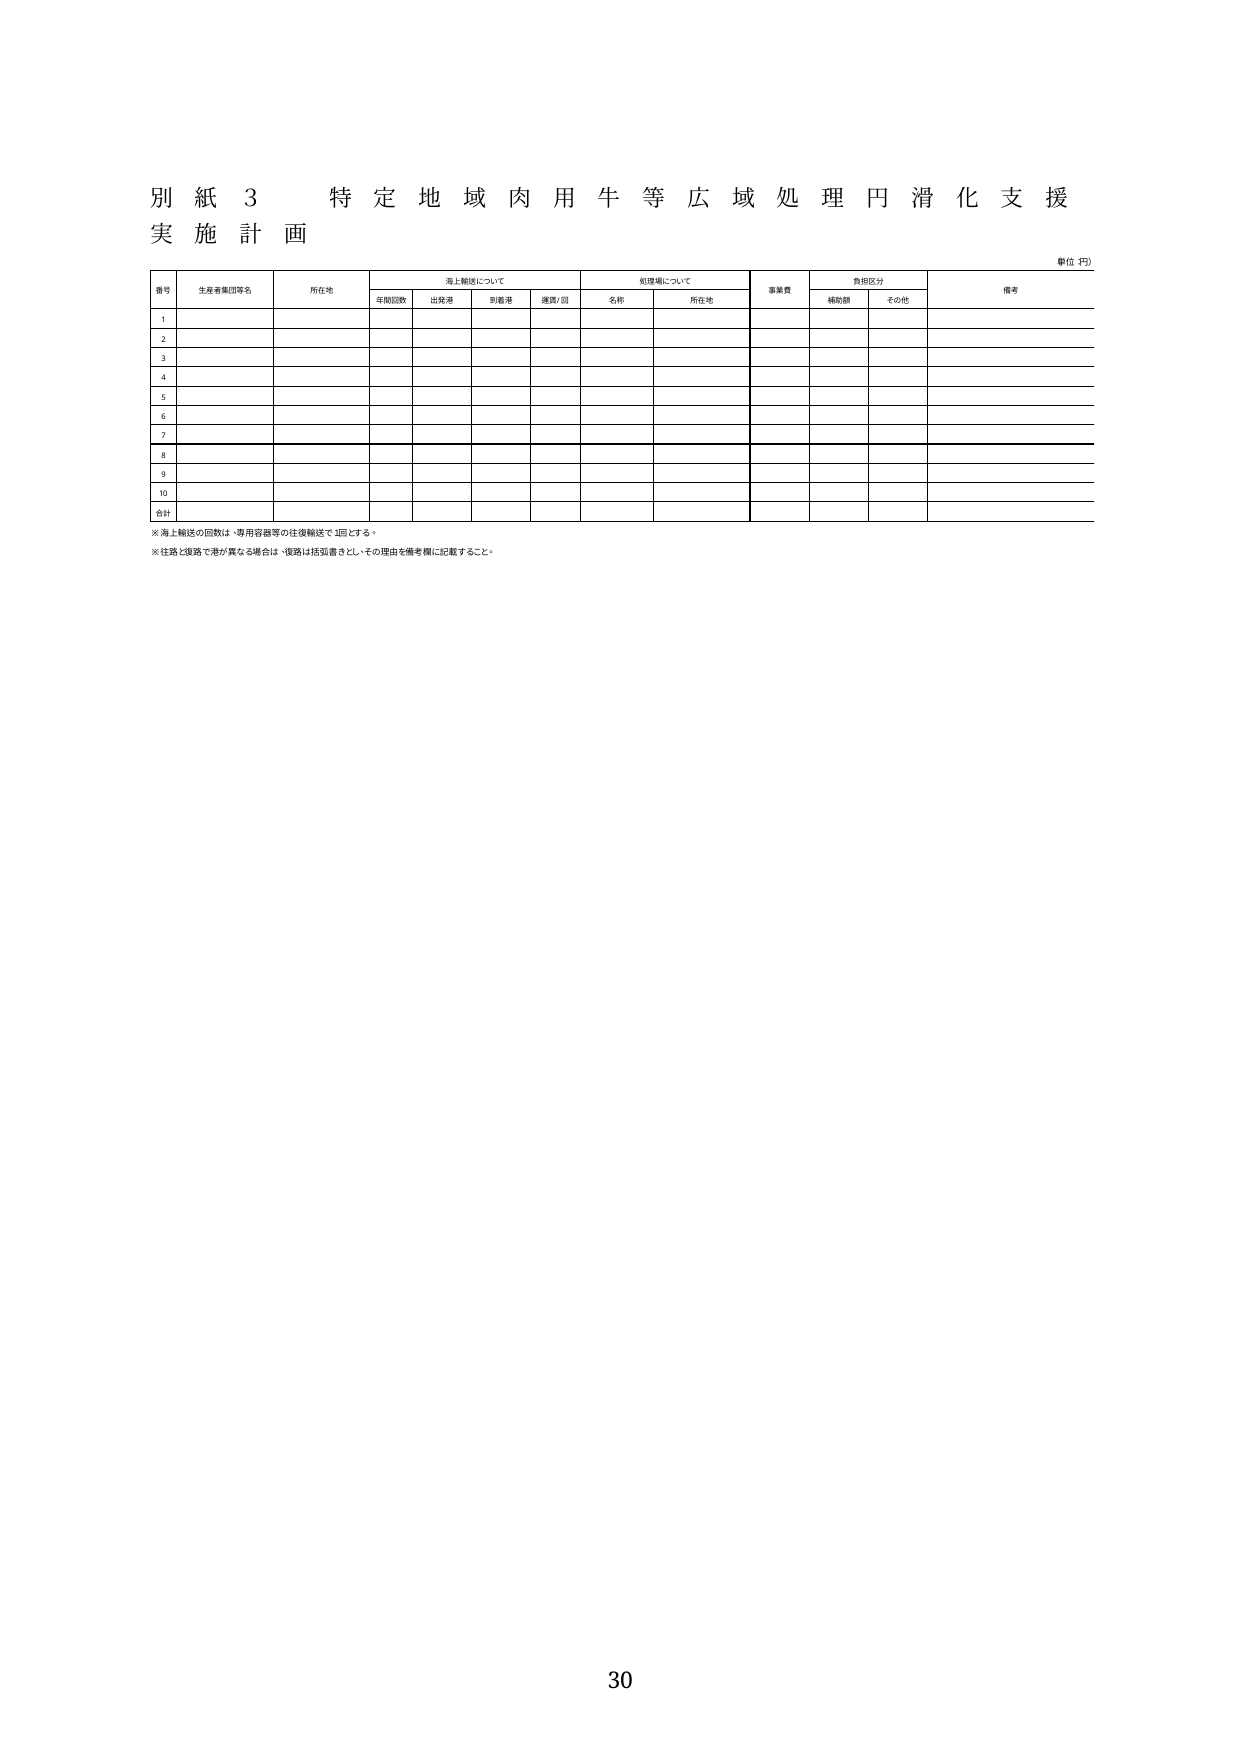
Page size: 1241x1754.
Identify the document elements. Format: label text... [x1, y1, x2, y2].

text 別紙３ 特定地域肉用牛等広域処理円滑化支援実施計画 [150, 179, 1090, 250]
